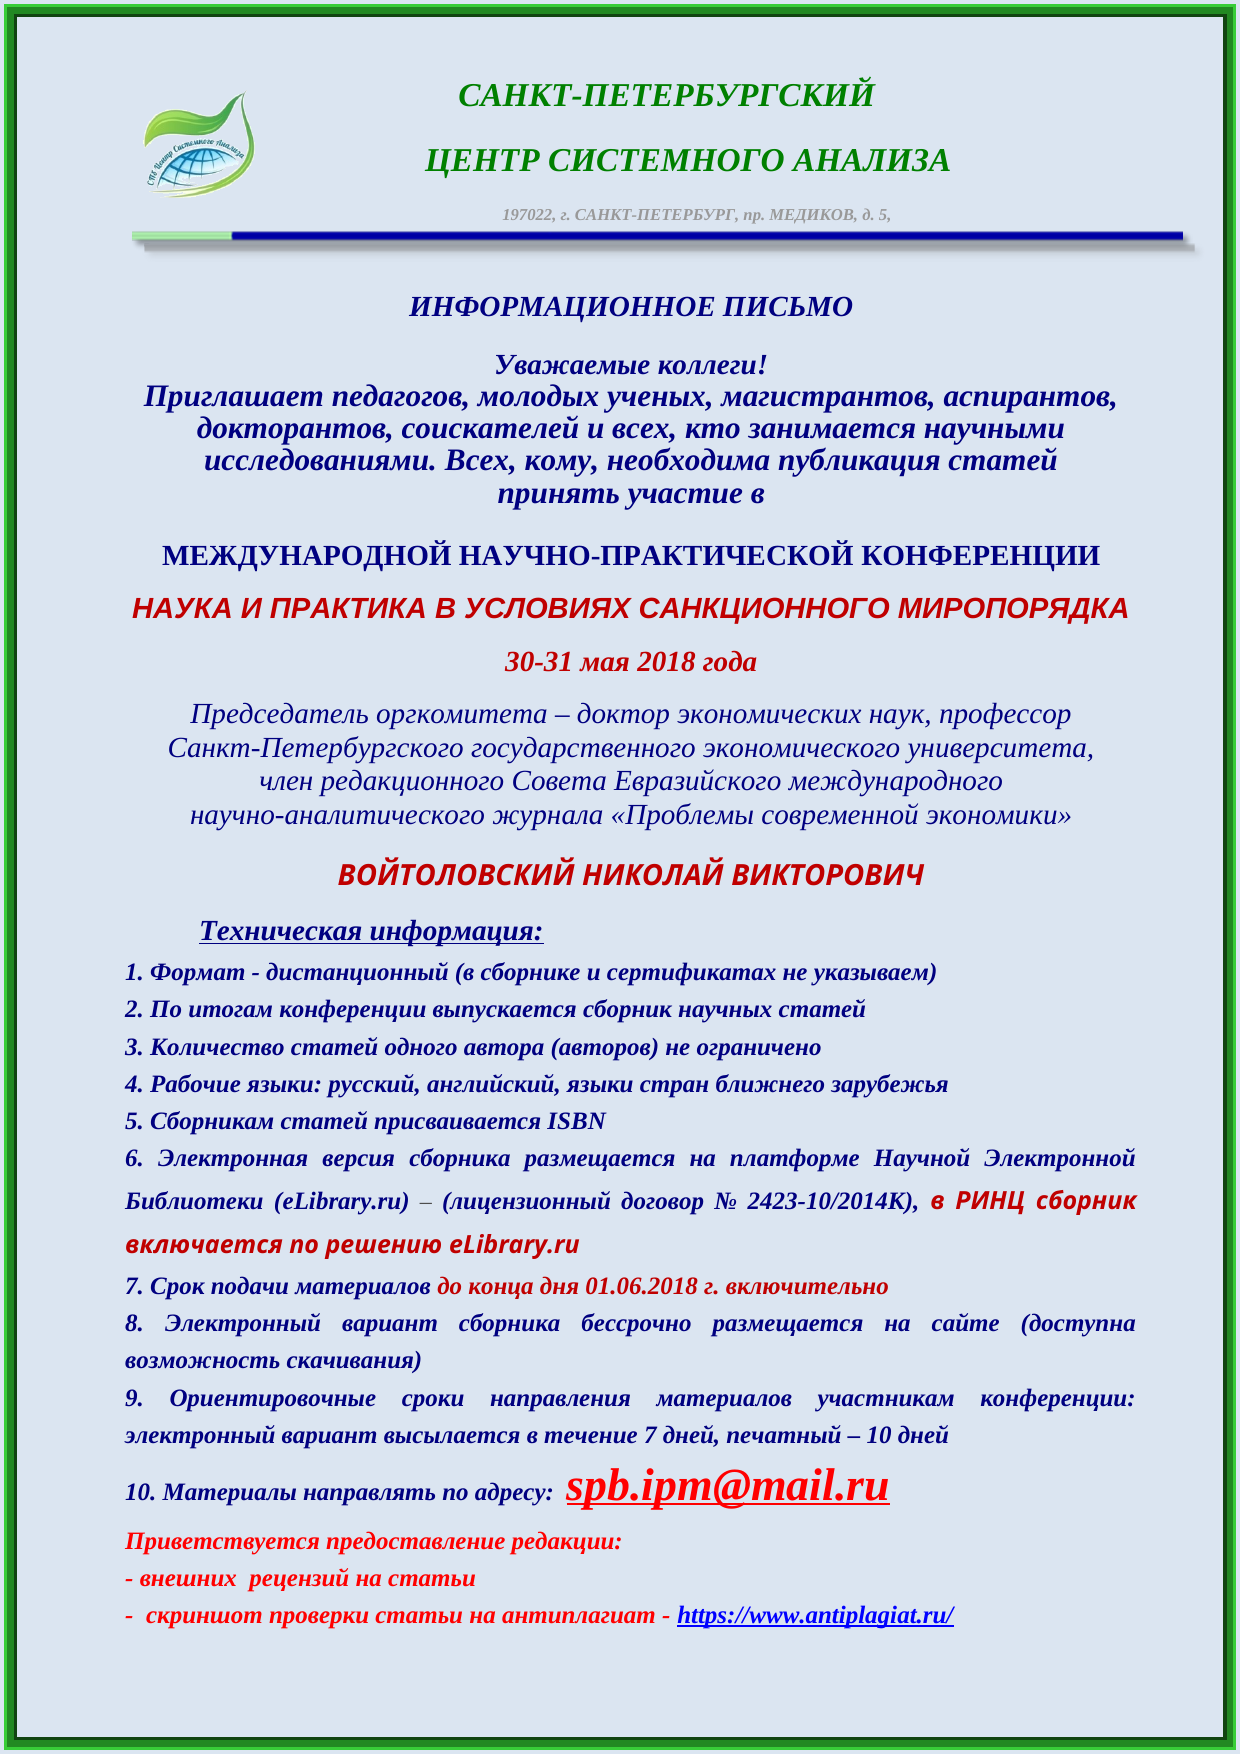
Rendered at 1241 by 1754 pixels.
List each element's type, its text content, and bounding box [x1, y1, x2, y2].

text МЕЖДУНАРОДНОЙ НАУЧНО-ПРАКТИЧЕСКОЙ КОНФЕРЕНЦИИ [125, 538, 1137, 572]
text - скриншот проверки статьи на антиплагиат - https://www.antiplagiat.ru/ [125, 1600, 1137, 1629]
text научно-аналитического журнала «Проблемы современной экономики» [125, 797, 1137, 831]
text 3. Количество статей одного автора (авторов) не ограничено [125, 1032, 1137, 1060]
text Приглашает педагогов, молодых ученых, магистрантов, аспирантов, [125, 380, 1137, 413]
text докторантов, соискателей и всех, кто занимается научными [125, 413, 1137, 445]
text исследованиями. Всех, кому, необходима публикация статей [125, 445, 1137, 477]
text 9. Ориентировочные сроки направления материалов участникам конференции: электронный вариант высылается в течение 7 дней, печатный – 10 дней [125, 1383, 1137, 1449]
text 30-31 мая 2018 года [125, 644, 1137, 677]
text Приветствуется предоставление редакции: [125, 1526, 1137, 1554]
picture [125, 178, 273, 213]
text Уважаемые коллеги! [125, 347, 1137, 380]
text 6. Электронная версия сборника размещается на платформе Научной Электронной Библиотеки (eLibrary.ru) – (лицензионный договор № 2423-10/2014К), в РИНЦ сборник включается по решению eLibrary.ru [125, 1143, 1137, 1261]
text САНКТ-ПЕТЕРБУРГСКИЙ [125, 75, 1137, 113]
text 10. Материалы направлять по адресу: spb.ipm@mail.ru [125, 1457, 1137, 1510]
text ИНФОРМАЦИОННОЕ ПИСЬМО [125, 289, 1137, 323]
text Санкт-Петербургского государственного экономического университета, [125, 730, 1137, 763]
text НАУКА И ПРАКТИКА В УСЛОВИЯХ САНКЦИОННОГО МИРОПОРЯДКА [125, 591, 1137, 624]
text Председатель оргкомитета – доктор экономических наук, профессор [125, 696, 1137, 730]
text член редакционного Совета Евразийского международного [125, 763, 1137, 797]
picture [128, 228, 1193, 253]
text ВОЙТОЛОВСКИЙ НИКОЛАЙ ВИКТОРОВИЧ [125, 854, 1137, 894]
text ЦЕНТР СИСТЕМНОГО АНАЛИЗА [125, 140, 1137, 178]
text 4. Рабочие языки: русский, английский, языки стран ближнего зарубежья [125, 1069, 1137, 1098]
picture [125, 113, 273, 140]
text 2. По итогам конференции выпускается сборник научных статей [125, 994, 1137, 1023]
text 7. Срок подачи материалов до конца дня 01.06.2018 г. включительно [125, 1271, 1137, 1300]
text 8. Электронный вариант сборника бессрочно размещается на сайте (доступна возможность скачивания) [125, 1308, 1137, 1374]
text 5. Сборникам статей присваивается ISBN [125, 1106, 1137, 1135]
text 197022, г. САНКТ-ПЕТЕРБУРГ, пр. МЕДИКОВ, д. 5, [140, 205, 1137, 224]
text - внешних рецензий на статьи [125, 1563, 1137, 1592]
text Техническая информация: [125, 913, 1137, 947]
text принять участие в [125, 477, 1137, 509]
text 1. Формат - дистанционный (в сборнике и сертификатах не указываем) [125, 957, 1137, 986]
